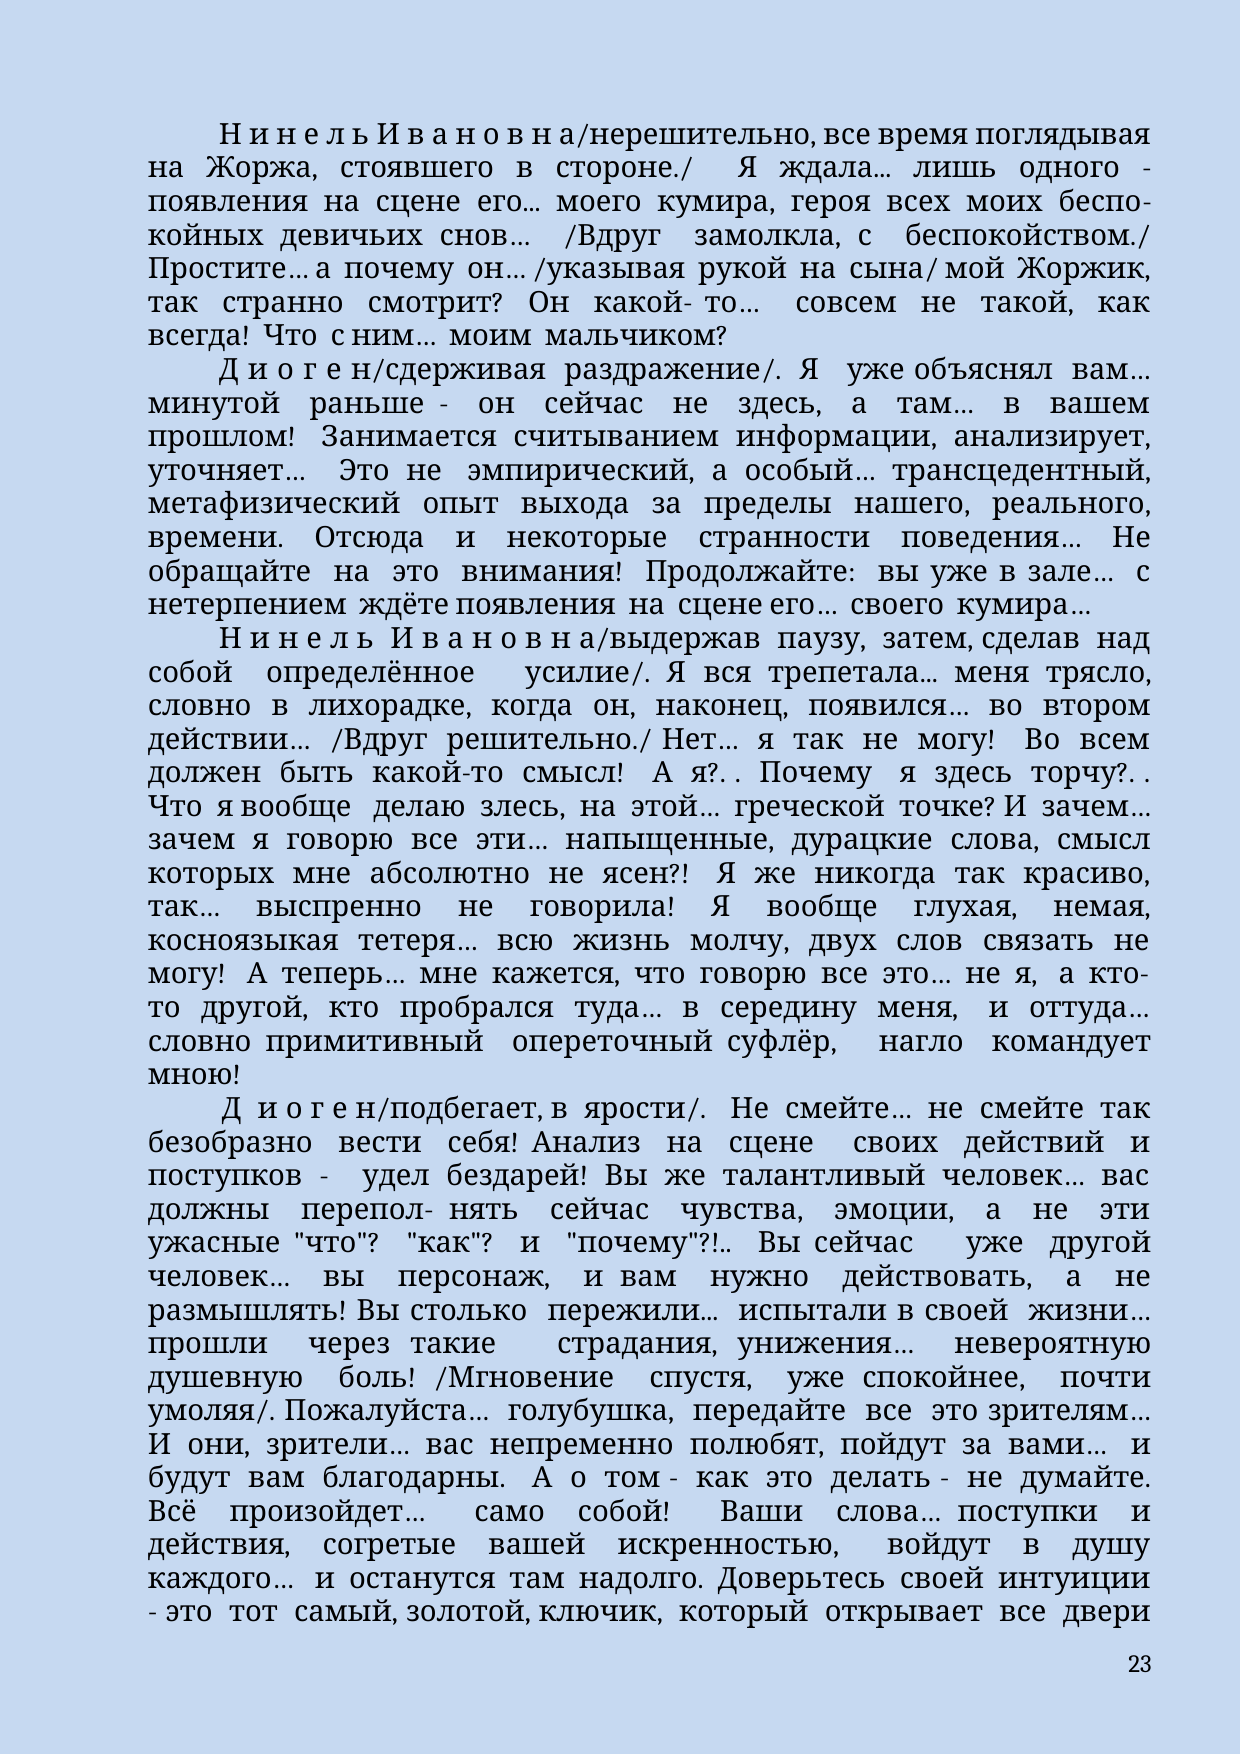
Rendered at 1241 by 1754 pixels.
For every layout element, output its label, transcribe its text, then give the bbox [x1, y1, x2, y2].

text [148, 1092, 1152, 1629]
text Н и н е л ь И в а н о в н а/нерешительно, все время поглядывая на Жоржа, стоявшего в стороне./ Я ждала... лишь одного - появления на сцене его... моего кумира, героя всех моих беспокойных девичьих снов… /Вдруг замолкла, с беспокойством./ Простите… а почему он… /указывая рукой на сына/ мой Жоржик, так странно смотрит? Он какой- то… совсем не такой, как всегда! Что с ним… моим мальчиком? [148, 118, 1152, 353]
text Д и о г е н/сдерживая раздражение/. Я уже объяснял вам… минутой раньше - он сейчас не здесь, а там… в вашем прошлом! Занимается считыванием информации, анализирует, уточняет… Это не эмпирический, а особый… трансцедентный, метафизический опыт выхода за пределы нашего, реального, времени. Отсюда и некоторые странности поведения… Не обращайте на это внимания! Продолжайте: вы уже в зале… с нетерпением ждёте появления на сцене его… своего кумира… [148, 353, 1152, 622]
text Н и н е л ь И в а н о в н а/выдержав паузу, затем, сделав над собой определённое усилие/. Я вся трепетала... меня трясло, словно в лихорадке, когда он, наконец, появился… во втором действии… /Вдруг решительно./ Нет… я так не могу! Во всем должен быть какой-то смысл! А я?. . Почему я здесь торчу?. . Что я вообще делаю злесь, на этой… греческой точке? И зачем… зачем я говорю все эти… напыщенные, дурацкие слова, смысл которых мне абсолютно не ясен?! Я же никогда так красиво, так… выспренно не говорила! Я вообще глухая, немая, косноязыкая тетеря… всю жизнь молчу, двух слов связать не могу! А теперь… мне кажется, что говорю все это… не я, а кто-то другой, кто пробрался туда… в середину меня, и оттуда… словно примитивный опереточный суфлёр, нагло командует мною! [148, 622, 1152, 1092]
